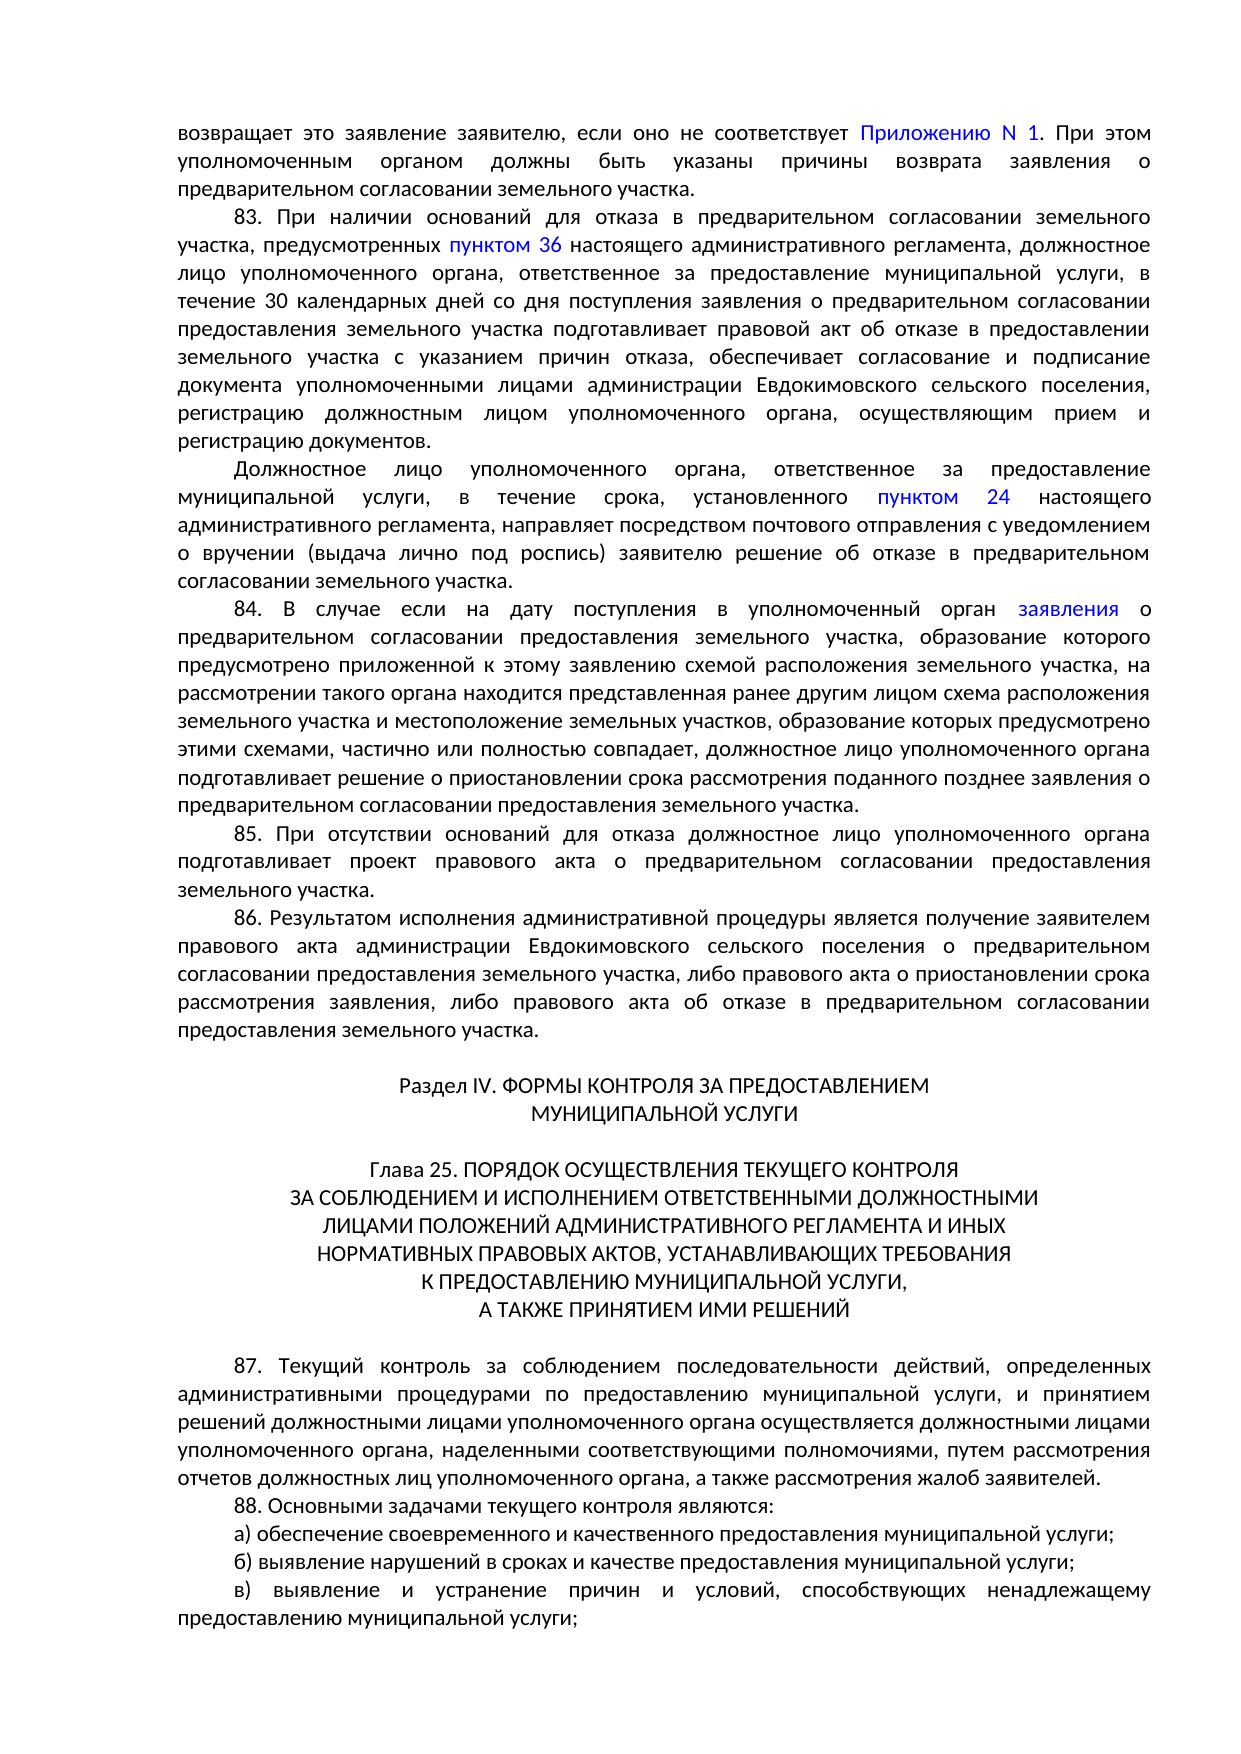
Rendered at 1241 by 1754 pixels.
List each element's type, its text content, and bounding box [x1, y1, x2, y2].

text ЗА СОБЛЮДЕНИЕМ И ИСПОЛНЕНИЕМ ОТВЕТСТВЕННЫМИ ДОЛЖНОСТНЫМИ [177, 1183, 1152, 1211]
text МУНИЦИПАЛЬНОЙ УСЛУГИ [177, 1099, 1152, 1127]
text 87. Текущий контроль за соблюдением последовательности действий, определенных административными процедурами по предоставлению муниципальной услуги, и принятием решений должностными лицами уполномоченного органа осуществляется должностными лицами уполномоченного органа, наделенными соответствующими полномочиями, путем рассмотрения отчетов должностных лиц уполномоченного органа, а также рассмотрения жалоб заявителей. [177, 1351, 1152, 1491]
text 85. При отсутствии оснований для отказа должностное лицо уполномоченного органа подготавливает проект правового акта о предварительном согласовании предоставления земельного участка. [177, 819, 1152, 903]
text 83. При наличии оснований для отказа в предварительном согласовании земельного участка, предусмотренных пунктом 36 настоящего административного регламента, должностное лицо уполномоченного органа, ответственное за предоставление муниципальной услуги, в течение 30 календарных дней со дня поступления заявления о предварительном согласовании предоставления земельного участка подготавливает правовой акт об отказе в предоставлении земельного участка с указанием причин отказа, обеспечивает согласование и подписание документа уполномоченными лицами администрации Евдокимовского сельского поселения, регистрацию должностным лицом уполномоченного органа, осуществляющим прием и регистрацию документов. [177, 202, 1152, 454]
text 88. Основными задачами текущего контроля являются: [177, 1491, 1152, 1519]
text А ТАКЖЕ ПРИНЯТИЕМ ИМИ РЕШЕНИЙ [177, 1295, 1152, 1323]
text 84. В случае если на дату поступления в уполномоченный орган заявления о предварительном согласовании предоставления земельного участка, образование которого предусмотрено приложенной к этому заявлению схемой расположения земельного участка, на рассмотрении такого органа находится представленная ранее другим лицом схема расположения земельного участка и местоположение земельных участков, образование которых предусмотрено этими схемами, частично или полностью совпадает, должностное лицо уполномоченного органа подготавливает решение о приостановлении срока рассмотрения поданного позднее заявления о предварительном согласовании предоставления земельного участка. [177, 594, 1152, 819]
text НОРМАТИВНЫХ ПРАВОВЫХ АКТОВ, УСТАНАВЛИВАЮЩИХ ТРЕБОВАНИЯ [177, 1239, 1152, 1267]
text в) выявление и устранение причин и условий, способствующих ненадлежащему предоставлению муниципальной услуги; [177, 1575, 1152, 1631]
text Раздел IV. ФОРМЫ КОНТРОЛЯ ЗА ПРЕДОСТАВЛЕНИЕМ [177, 1071, 1152, 1099]
text Глава 25. ПОРЯДОК ОСУЩЕСТВЛЕНИЯ ТЕКУЩЕГО КОНТРОЛЯ [177, 1155, 1152, 1183]
text Должностное лицо уполномоченного органа, ответственное за предоставление муниципальной услуги, в течение срока, установленного пунктом 24 настоящего административного регламента, направляет посредством почтового отправления с уведомлением о вручении (выдача лично под роспись) заявителю решение об отказе в предварительном согласовании земельного участка. [177, 454, 1152, 594]
text К ПРЕДОСТАВЛЕНИЮ МУНИЦИПАЛЬНОЙ УСЛУГИ, [177, 1267, 1152, 1295]
text 86. Результатом исполнения административной процедуры является получение заявителем правового акта администрации Евдокимовского сельского поселения о предварительном согласовании предоставления земельного участка, либо правового акта о приостановлении срока рассмотрения заявления, либо правового акта об отказе в предварительном согласовании предоставления земельного участка. [177, 903, 1152, 1043]
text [177, 118, 1152, 202]
text б) выявление нарушений в сроках и качестве предоставления муниципальной услуги; [177, 1547, 1152, 1575]
text а) обеспечение своевременного и качественного предоставления муниципальной услуги; [177, 1519, 1152, 1547]
text ЛИЦАМИ ПОЛОЖЕНИЙ АДМИНИСТРАТИВНОГО РЕГЛАМЕНТА И ИНЫХ [177, 1211, 1152, 1239]
